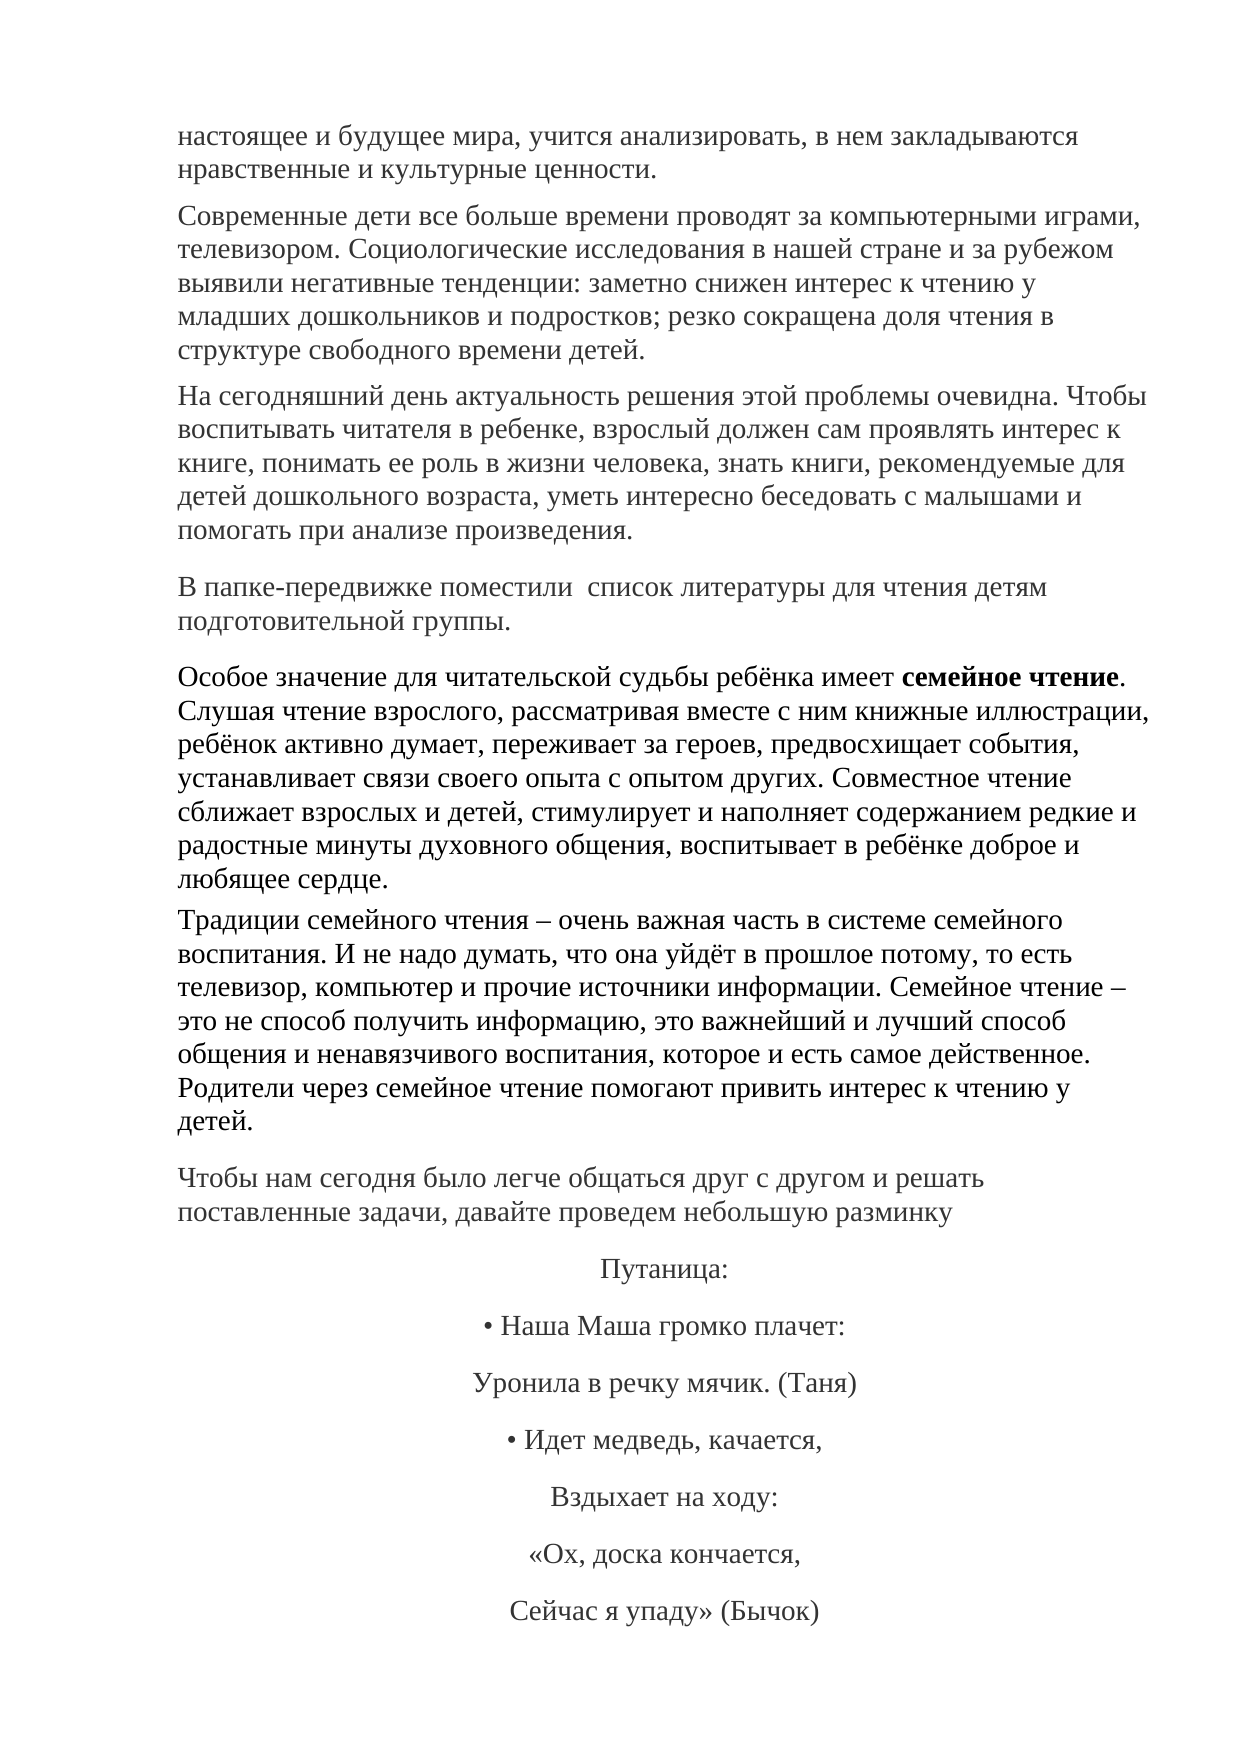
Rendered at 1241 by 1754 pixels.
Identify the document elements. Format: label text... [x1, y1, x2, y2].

text • Идет медведь, качается, [177, 1422, 1152, 1455]
text На сегодняшний день актуальность решения этой проблемы очевидна. Чтобы воспитывать читателя в ребенке, взрослый должен сам проявлять интерес к книге, понимать ее роль в жизни человека, знать книги, рекомендуемые для детей дошкольного возраста, уметь интересно беседовать с малышами и помогать при анализе произведения. [177, 378, 1152, 546]
text Чтобы нам сегодня было легче общаться друг с другом и решать поставленные задачи, давайте проведем небольшую разминку [177, 1160, 1152, 1227]
text «Ох, доска кончается, [177, 1536, 1152, 1569]
text Особое значение для читательской судьбы ребёнка имеет семейное чтение. Слушая чтение взрослого, рассматривая вместе с ним книжные иллюстрации, ребёнок активно думает, переживает за героев, предвосхищает события, устанавливает связи своего опыта с опытом других. Совместное чтение сближает взрослых и детей, стимулирует и наполняет содержанием редкие и радостные минуты духовного общения, воспитывает в ребёнке доброе и любящее сердце. [177, 659, 1152, 894]
text • Наша Маша громко плачет: [177, 1308, 1152, 1341]
text Сейчас я упаду» (Бычок) [177, 1593, 1152, 1626]
text Уронила в речку мячик. (Таня) [177, 1365, 1152, 1398]
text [177, 118, 1152, 185]
text В папке-передвижке поместили список литературы для чтения детям подготовительной группы. [177, 569, 1152, 636]
text Вздыхает на ходу: [177, 1479, 1152, 1512]
text Современные дети все больше времени проводят за компьютерными играми, телевизором. Социологические исследования в нашей стране и за рубежом выявили негативные тенденции: заметно снижен интерес к чтению у младших дошкольников и подростков; резко сокращена доля чтения в структуре свободного времени детей. [177, 198, 1152, 365]
text Традиции семейного чтения – очень важная часть в системе семейного воспитания. И не надо думать, что она уйдёт в прошлое потому, то есть телевизор, компьютер и прочие источники информации. Семейное чтение – это не способ получить информацию, это важнейший и лучший способ общения и ненавязчивого воспитания, которое и есть самое действенное. Родители через семейное чтение помогают привить интерес к чтению у детей. [177, 902, 1152, 1137]
text Путаница: [177, 1251, 1152, 1284]
